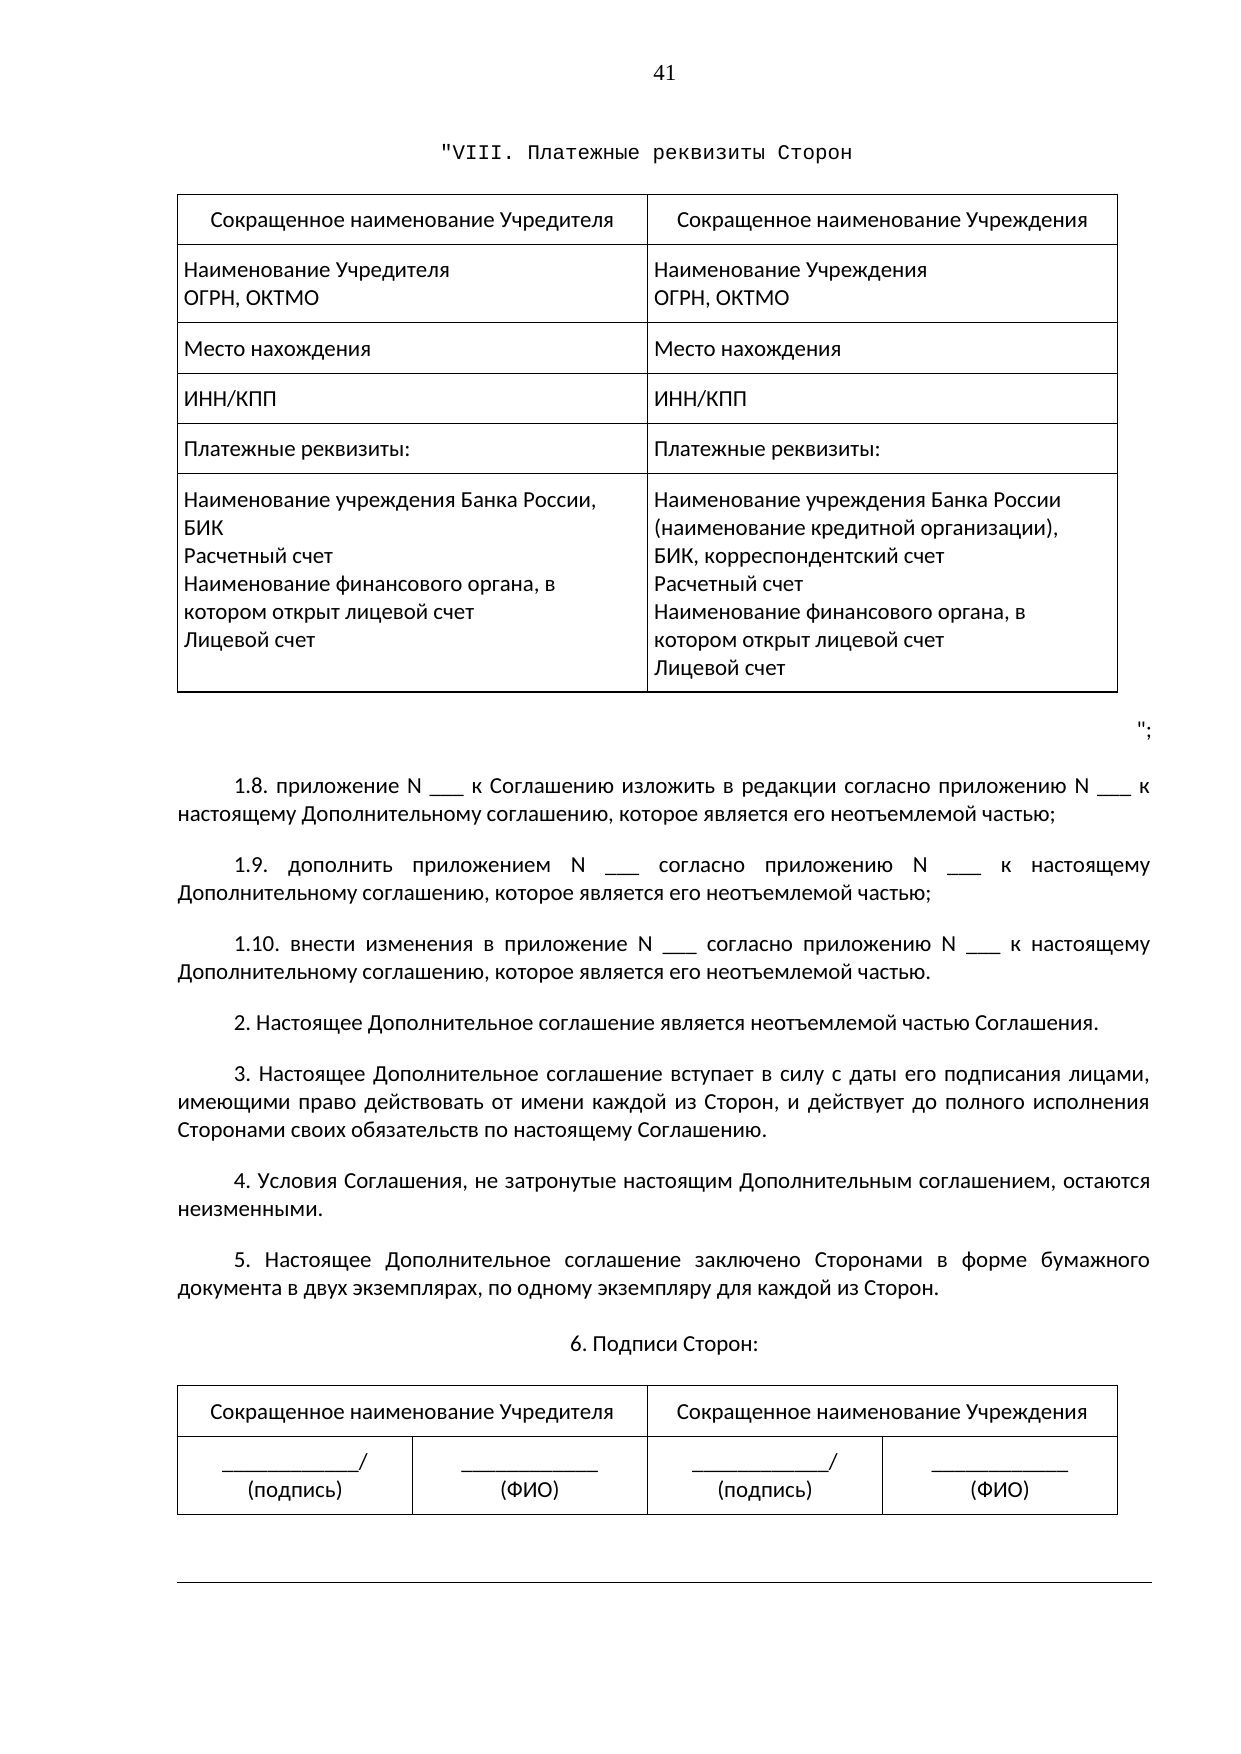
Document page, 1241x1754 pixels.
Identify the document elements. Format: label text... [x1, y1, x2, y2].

text 1.8. приложение N ___ к Соглашению изложить в редакции согласно приложению N ___ к настоящему Дополнительному соглашению, которое является его неотъемлемой частью; [177, 771, 1152, 827]
table_cell Платежные реквизиты: [178, 424, 647, 473]
text 3. Настоящее Дополнительное соглашение вступает в силу с даты его подписания лицами, имеющими право действовать от имени каждой из Сторон, и действует до полного исполнения Сторонами своих обязательств по настоящему Соглашению. [177, 1059, 1152, 1143]
text "; [177, 715, 1152, 743]
table_header Сокращенное наименование Учредителя [178, 195, 647, 244]
table_cell Наименование Учредителя ОГРН, ОКТМО [178, 245, 647, 322]
table_header Сокращенное наименование Учредителя [178, 1386, 647, 1436]
table_cell ИНН/КПП [648, 374, 1117, 423]
table_cell Место нахождения [648, 323, 1117, 372]
text 4. Условия Соглашения, не затронутые настоящим Дополнительным соглашением, остаются неизменными. [177, 1166, 1152, 1222]
text "VIII. Платежные реквизиты Сторон [177, 142, 1152, 165]
table_cell ИНН/КПП [178, 374, 647, 423]
table_header Сокращенное наименование Учреждения [648, 195, 1117, 244]
table_cell Наименование учреждения Банка России (наименование кредитной организации), БИК, корреспондентский счет Расчетный счет Наименование финансового органа, в котором открыт лицевой счет Лицевой счет [648, 474, 1117, 691]
table_cell ____________ (ФИО) [413, 1437, 647, 1514]
text 1.9. дополнить приложением N ___ согласно приложению N ___ к настоящему Дополнительному соглашению, которое является его неотъемлемой частью; [177, 850, 1152, 906]
text 5. Настоящее Дополнительное соглашение заключено Сторонами в форме бумажного документа в двух экземплярах, по одному экземпляру для каждой из Сторон. [177, 1245, 1152, 1301]
table_cell Наименование учреждения Банка России, БИК Расчетный счет Наименование финансового органа, в котором открыт лицевой счет Лицевой счет [178, 474, 647, 691]
table_cell ____________ (ФИО) [883, 1437, 1117, 1514]
table_cell ____________/ (подпись) [178, 1437, 412, 1514]
table_cell ____________/ (подпись) [648, 1437, 882, 1514]
text 1.10. внести изменения в приложение N ___ согласно приложению N ___ к настоящему Дополнительному соглашению, которое является его неотъемлемой частью. [177, 929, 1152, 985]
table_cell Место нахождения [178, 323, 647, 372]
table_header Сокращенное наименование Учреждения [648, 1386, 1117, 1436]
table_cell Наименование Учреждения ОГРН, ОКТМО [648, 245, 1117, 322]
text 2. Настоящее Дополнительное соглашение является неотъемлемой частью Соглашения. [177, 1008, 1152, 1036]
text 6. Подписи Сторон: [177, 1329, 1152, 1357]
table_cell Платежные реквизиты: [648, 424, 1117, 473]
